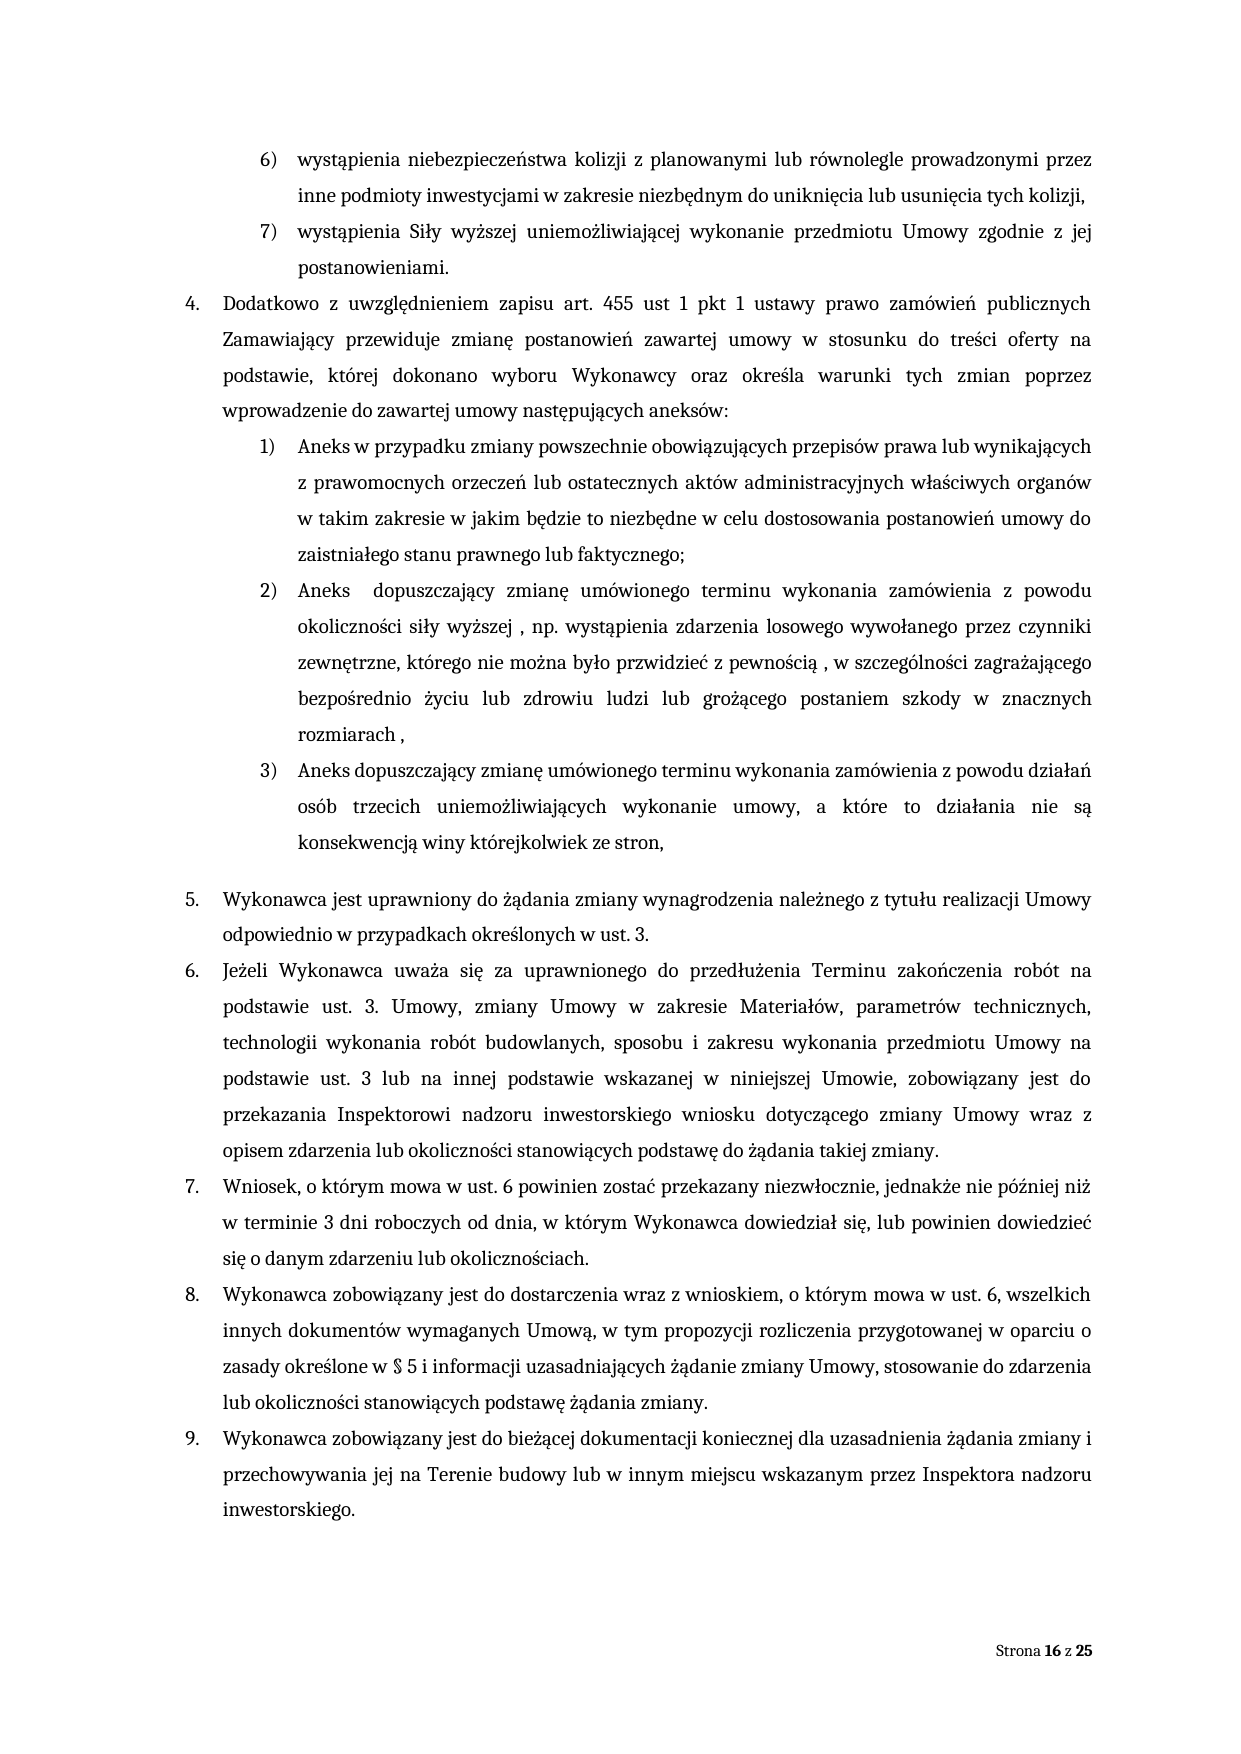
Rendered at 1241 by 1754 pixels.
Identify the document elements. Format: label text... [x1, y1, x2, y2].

list Aneks dopuszczający zmianę umówionego terminu wykonania zamówienia z powodu działań osób trzecich uniemożliwiających wykonanie umowy, a które to działania nie są konsekwencją winy którejkolwiek ze stron, [260, 758, 1093, 854]
list Wniosek, o którym mowa w ust. 6 powinien zostać przekazany niezwłocznie, jednakże nie później niż w terminie 3 dni roboczych od dnia, w którym Wykonawca dowiedział się, lub powinien dowiedzieć się o danym zdarzeniu lub okolicznościach. [185, 1175, 1093, 1271]
list Aneks w przypadku zmiany powszechnie obowiązujących przepisów prawa lub wynikających z prawomocnych orzeczeń lub ostatecznych aktów administracyjnych właściwych organów w takim zakresie w jakim będzie to niezbędne w celu dostosowania postanowień umowy do zaistniałego stanu prawnego lub faktycznego; [260, 435, 1093, 567]
list Wykonawca zobowiązany jest do bieżącej dokumentacji koniecznej dla uzasadnienia żądania zmiany i przechowywania jej na Terenie budowy lub w innym miejscu wskazanym przez Inspektora nadzoru inwestorskiego. [185, 1426, 1093, 1522]
list Aneks dopuszczający zmianę umówionego terminu wykonania zamówienia z powodu okoliczności siły wyższej , np. wystąpienia zdarzenia losowego wywołanego przez czynniki zewnętrzne, którego nie można było przwidzieć z pewnością , w szczególności zagrażającego bezpośrednio życiu lub zdrowiu ludzi lub grożącego postaniem szkody w znacznych rozmiarach , [260, 579, 1093, 747]
list Wykonawca zobowiązany jest do dostarczenia wraz z wnioskiem, o którym mowa w ust. 6, wszelkich innych dokumentów wymaganych Umową, w tym propozycji rozliczenia przygotowanej w oparciu o zasady określone w § 5 i informacji uzasadniających żądanie zmiany Umowy, stosowanie do zdarzenia lub okoliczności stanowiących podstawę żądania zmiany. [185, 1282, 1093, 1414]
list wystąpienia niebezpieczeństwa kolizji z planowanymi lub równolegle prowadzonymi przez inne podmioty inwestycjami w zakresie niezbędnym do uniknięcia lub usunięcia tych kolizji, [260, 148, 1093, 207]
list Dodatkowo z uwzględnieniem zapisu art. 455 ust 1 pkt 1 ustawy prawo zamówień publicznych Zamawiający przewiduje zmianę postanowień zawartej umowy w stosunku do treści oferty na podstawie, której dokonano wyboru Wykonawcy oraz określa warunki tych zmian poprzez wprowadzenie do zawartej umowy następujących aneksów: [185, 291, 1093, 423]
list Wykonawca jest uprawniony do żądania zmiany wynagrodzenia należnego z tytułu realizacji Umowy odpowiednio w przypadkach określonych w ust. 3. [185, 887, 1093, 947]
list Jeżeli Wykonawca uważa się za uprawnionego do przedłużenia Terminu zakończenia robót na podstawie ust. 3. Umowy, zmiany Umowy w zakresie Materiałów, parametrów technicznych, technologii wykonania robót budowlanych, sposobu i zakresu wykonania przedmiotu Umowy na podstawie ust. 3 lub na innej podstawie wskazanej w niniejszej Umowie, zobowiązany jest do przekazania Inspektorowi nadzoru inwestorskiego wniosku dotyczącego zmiany Umowy wraz z opisem zdarzenia lub okoliczności stanowiących podstawę do żądania takiej zmiany. [185, 959, 1093, 1163]
list wystąpienia Siły wyższej uniemożliwiającej wykonanie przedmiotu Umowy zgodnie z jej postanowieniami. [260, 219, 1093, 279]
